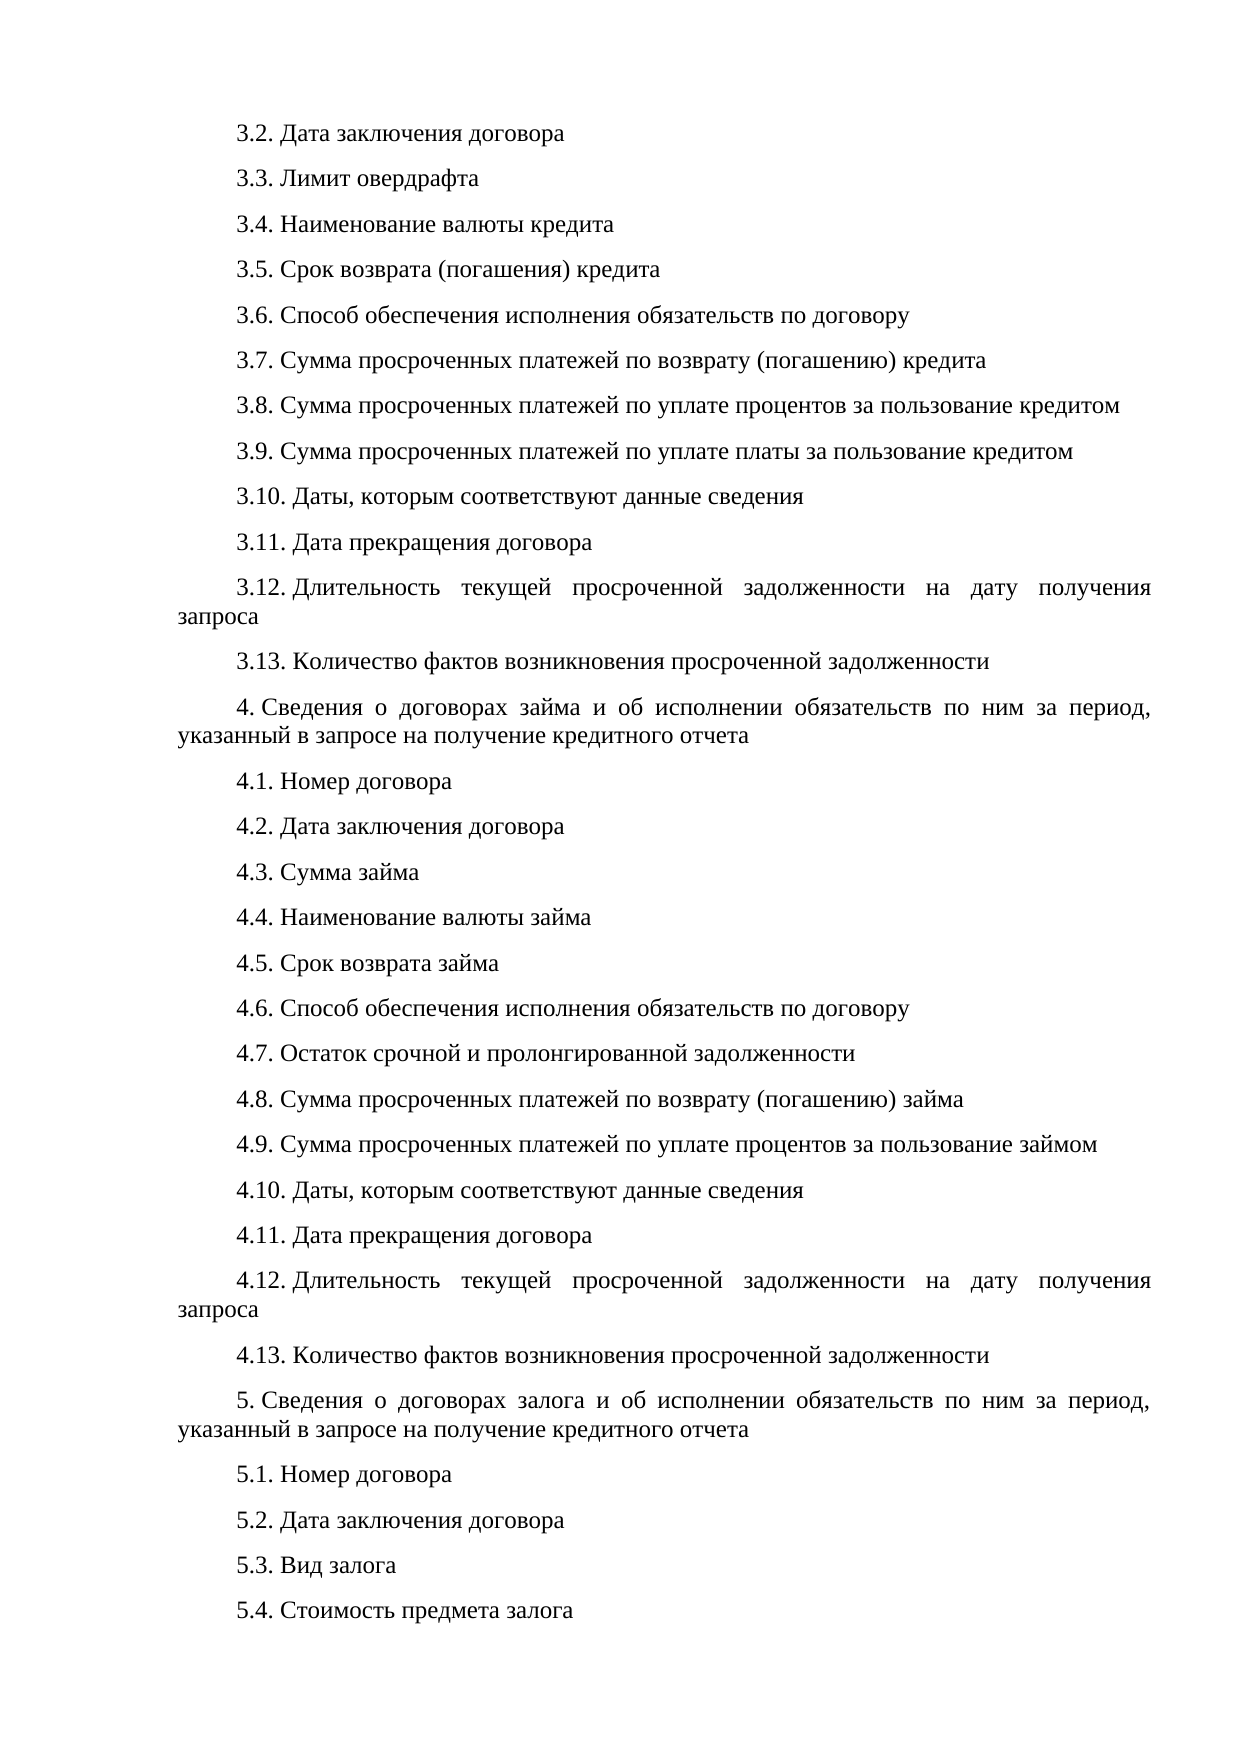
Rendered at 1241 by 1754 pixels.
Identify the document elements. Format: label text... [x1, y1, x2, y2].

text 4.2. Дата заключения договора [177, 811, 1152, 840]
text 3.4. Наименование валюты кредита [177, 209, 1152, 238]
text 3.12. Длительность текущей просроченной задолженности на дату получения запроса [177, 572, 1152, 630]
text 3.5. Срок возврата (погашения) кредита [177, 254, 1152, 283]
text 4.11. Дата прекращения договора [177, 1220, 1152, 1249]
text 3.3. Лимит овердрафта [177, 163, 1152, 192]
text 4.3. Сумма займа [177, 857, 1152, 886]
text 3.2. Дата заключения договора [177, 118, 1152, 147]
text 4.8. Сумма просроченных платежей по возврату (погашению) займа [177, 1084, 1152, 1113]
text 3.8. Сумма просроченных платежей по уплате процентов за пользование кредитом [177, 391, 1152, 419]
text 5. Сведения о договорах залога и об исполнении обязательств по ним за период, указанный в запросе на получение кредитного отчета [177, 1385, 1152, 1443]
text 4.7. Остаток срочной и пролонгированной задолженности [177, 1038, 1152, 1067]
text 5.2. Дата заключения договора [177, 1505, 1152, 1533]
text 3.7. Сумма просроченных платежей по возврату (погашению) кредита [177, 345, 1152, 374]
text 4.13. Количество фактов возникновения просроченной задолженности [177, 1340, 1152, 1368]
text 4.10. Даты, которым соответствуют данные сведения [177, 1175, 1152, 1203]
text 3.9. Сумма просроченных платежей по уплате платы за пользование кредитом [177, 436, 1152, 465]
text 4.5. Срок возврата займа [177, 948, 1152, 976]
text 3.13. Количество фактов возникновения просроченной задолженности [177, 646, 1152, 675]
text 4.9. Сумма просроченных платежей по уплате процентов за пользование займом [177, 1129, 1152, 1158]
text 3.6. Способ обеспечения исполнения обязательств по договору [177, 300, 1152, 328]
text 3.11. Дата прекращения договора [177, 527, 1152, 556]
text 5.1. Номер договора [177, 1459, 1152, 1488]
text 3.10. Даты, которым соответствуют данные сведения [177, 481, 1152, 510]
text 5.4. Стоимость предмета залога [177, 1596, 1152, 1624]
text 5.3. Вид залога [177, 1550, 1152, 1579]
text 4.1. Номер договора [177, 766, 1152, 795]
text 4.12. Длительность текущей просроченной задолженности на дату получения запроса [177, 1266, 1152, 1323]
text 4.4. Наименование валюты займа [177, 902, 1152, 931]
text 4.6. Способ обеспечения исполнения обязательств по договору [177, 993, 1152, 1022]
text 4. Сведения о договорах займа и об исполнении обязательств по ним за период, указанный в запросе на получение кредитного отчета [177, 692, 1152, 749]
